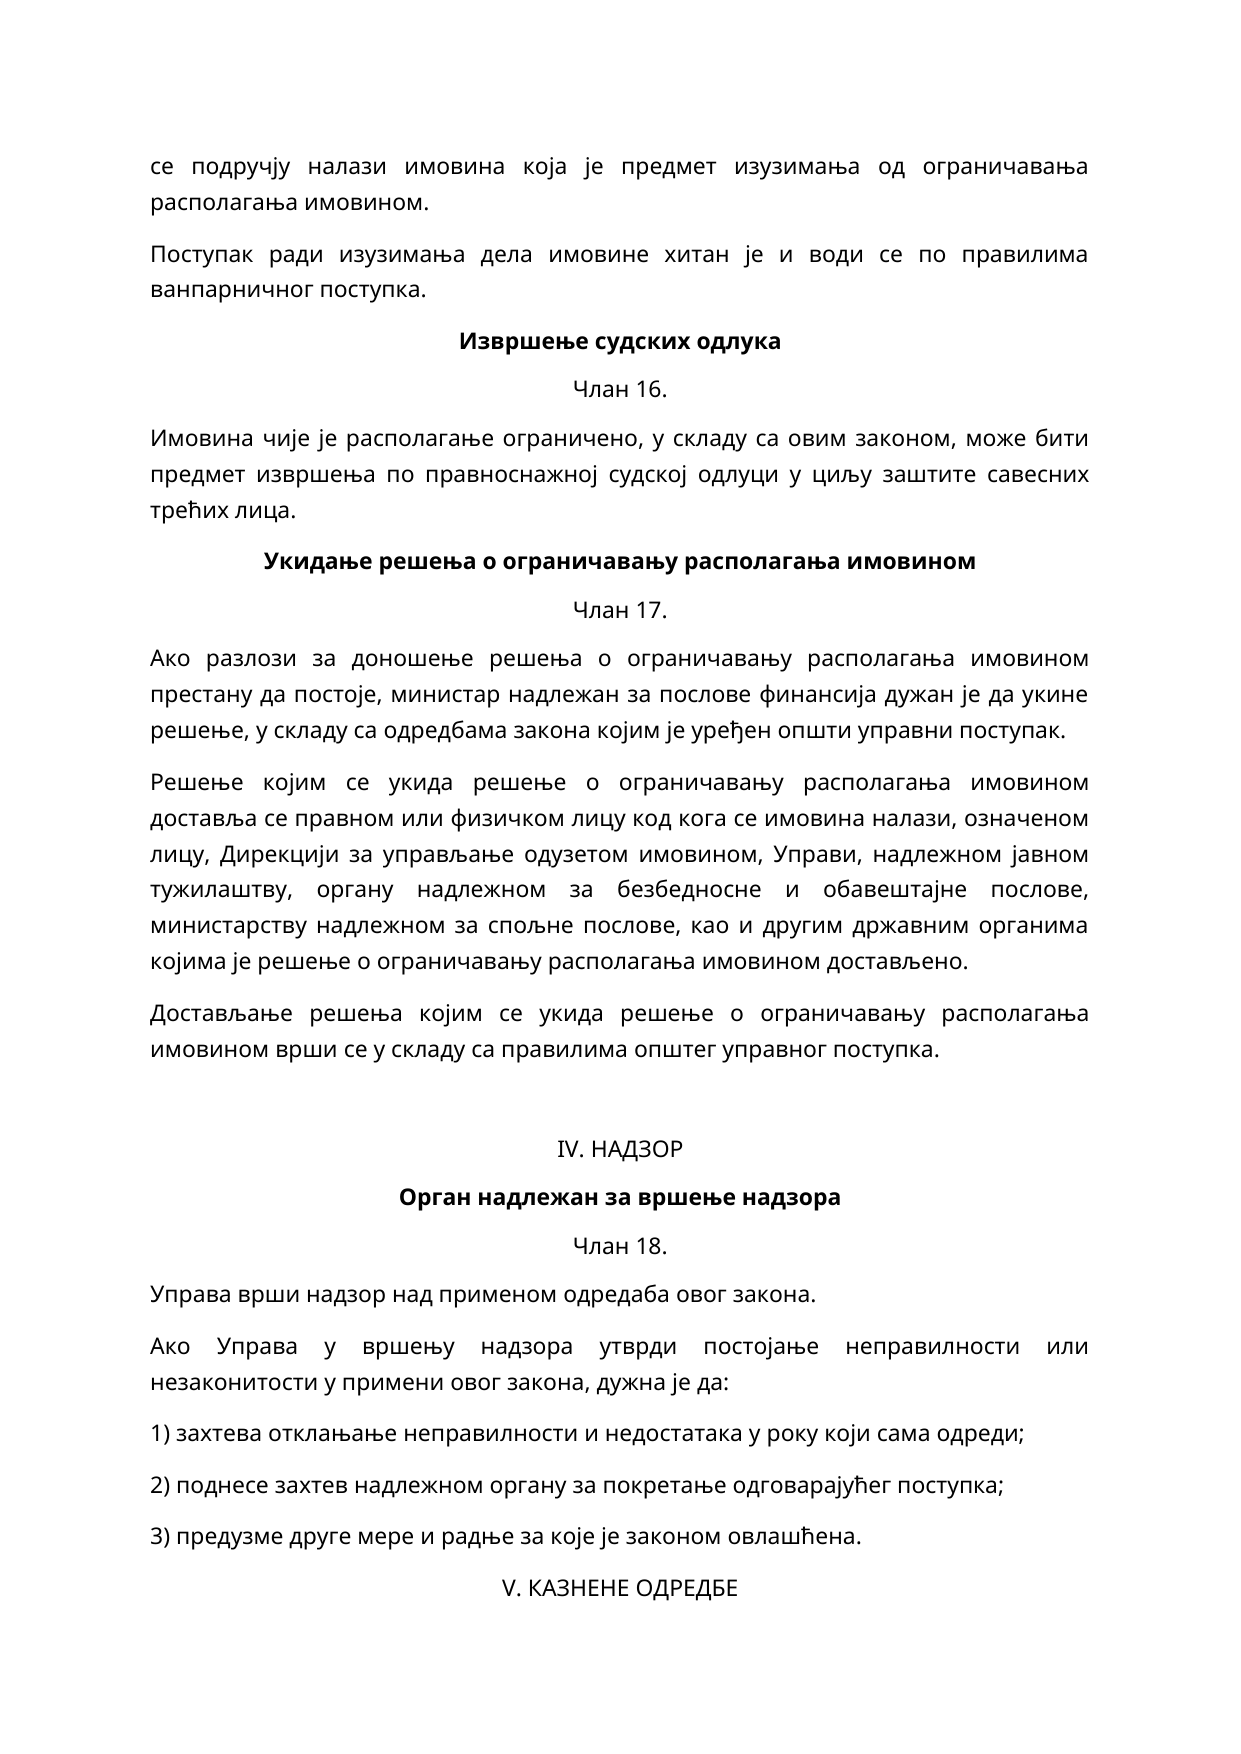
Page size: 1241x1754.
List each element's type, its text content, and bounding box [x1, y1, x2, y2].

text Члан 18. [150, 1230, 1090, 1261]
text IV. НАДЗОР [150, 1133, 1090, 1164]
text Ако разлози за доношење решења о ограничавању располагања имовином престану да постоје, министар надлежан за послове финансија дужан је да укине решење, у складу са одредбама закона којим је уређен општи управни поступак. [150, 642, 1090, 745]
text Решење којим се укида решење о ограничавању располагања имовином доставља се правном или физичком лицу код кога се имовина налази, означеном лицу, Дирекцији за управљање одузетом имовином, Управи, надлежном јавном тужилаштву, органу надлежном за безбедносне и обавештајне послове, министарству надлежном за спољне послове, као и другим државним органима којима је решење о ограничавању располагања имовином достављено. [150, 766, 1090, 977]
text Имовина чије је располагање ограничено, у складу са овим законом, може бити предмет извршења по правноснажној судској одлуци у циљу заштите савесних трећих лица. [150, 422, 1090, 525]
text Укидање решења о ограничавању располагања имовином [150, 545, 1090, 577]
text Достављање решења којим се укида решење о ограничавању располагања имовином врши се у складу са правилима општег управног поступка. [150, 997, 1090, 1064]
text Ако Управа у вршењу надзора утврди постојање неправилности или незаконитости у примени овог закона, дужна је да: [150, 1330, 1090, 1397]
text 2) поднесе захтев надлежном органу за покретање одговарајућег поступка; [150, 1469, 1090, 1500]
text Управа врши надзор над применом одредаба овог закона. [150, 1278, 1090, 1309]
text Орган надлежан за вршење надзора [150, 1181, 1090, 1212]
text Извршење судских одлука [150, 325, 1090, 356]
text Члан 16. [150, 373, 1090, 405]
text 1) захтева отклањање неправилности и недостатака у року који сама одреди; [150, 1417, 1090, 1448]
text Члан 17. [150, 594, 1090, 625]
text 3) предузме друге мере и радње за које је законом овлашћена. [150, 1520, 1090, 1552]
text Поступак ради изузимања дела имовине хитан је и води се по правилима ванпарничног поступка. [150, 237, 1090, 305]
text V. КАЗНЕНЕ ОДРЕДБЕ [150, 1572, 1090, 1603]
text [150, 150, 1090, 217]
